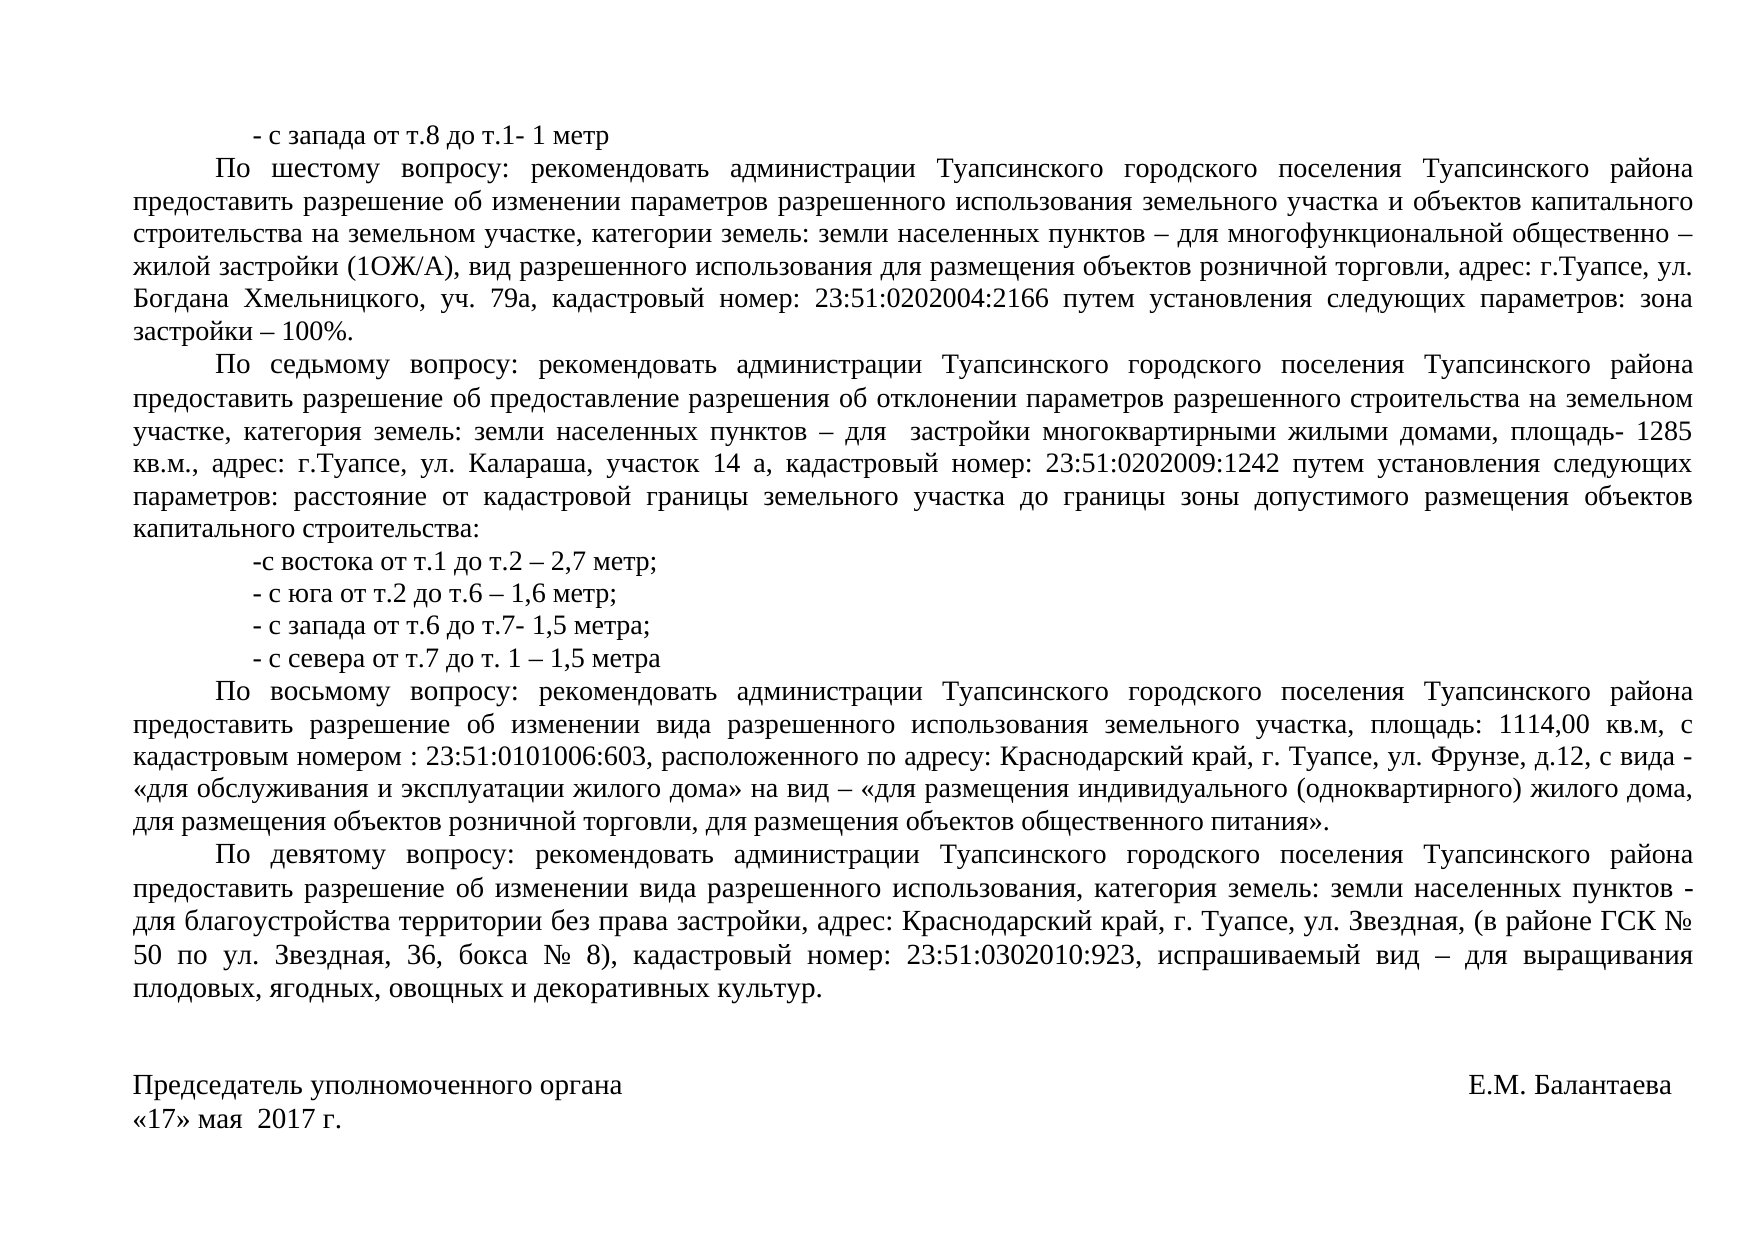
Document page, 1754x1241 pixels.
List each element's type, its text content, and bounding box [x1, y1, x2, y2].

text «17» мая 2017 г. [74, 1101, 1695, 1134]
text - с севера от т.7 до т. 1 – 1,5 метра [252, 641, 1695, 673]
text - с запада от т.6 до т.7- 1,5 метра; [252, 608, 1695, 641]
text - с юга от т.2 до т.6 – 1,6 метр; [252, 576, 1695, 608]
text По седьмому вопросу: рекомендовать администрации Туапсинского городского поселения Туапсинского района предоставить разрешение об предоставление разрешения об отклонении параметров разрешенного строительства на земельном участке, категория земель: земли населенных пунктов – для застройки многоквартирными жилыми домами, площадь- 1285 кв.м., адрес: г.Туапсе, ул. Калараша, участок 14 а, кадастровый номер: 23:51:0202009:1242 путем установления следующих параметров: расстояние от кадастровой границы земельного участка до границы зоны допустимого размещения объектов капитального строительства: [133, 346, 1695, 543]
text Председатель уполномоченного органа Е.М. Балантаева [88, 1067, 1695, 1101]
text - с запада от т.8 до т.1- 1 метр [252, 118, 1695, 151]
text По девятому вопросу: рекомендовать администрации Туапсинского городского поселения Туапсинского района предоставить разрешение об изменении вида разрешенного использования, категория земель: земли населенных пунктов - для благоустройства территории без права застройки, адрес: Краснодарский край, г. Туапсе, ул. Звездная, (в районе ГСК № 50 по ул. Звездная, 36, бокса № 8), кадастровый номер: 23:51:0302010:923, испрашиваемый вид – для выращивания плодовых, ягодных, овощных и декоративных культур. [133, 836, 1695, 1004]
text По шестому вопросу: рекомендовать администрации Туапсинского городского поселения Туапсинского района предоставить разрешение об изменении параметров разрешенного использования земельного участка и объектов капитального строительства на земельном участке, категории земель: земли населенных пунктов – для многофункциональной общественно – жилой застройки (1ОЖ/А), вид разрешенного использования для размещения объектов розничной торговли, адрес: г.Туапсе, ул. Богдана Хмельницкого, уч. 79а, кадастровый номер: 23:51:0202004:2166 путем установления следующих параметров: зона застройки – 100%. [133, 151, 1695, 346]
text -с востока от т.1 до т.2 – 2,7 метр; [252, 543, 1695, 576]
text По восьмому вопросу: рекомендовать администрации Туапсинского городского поселения Туапсинского района предоставить разрешение об изменении вида разрешенного использования земельного участка, площадь: 1114,00 кв.м, с кадастровым номером : 23:51:0101006:603, расположенного по адресу: Краснодарский край, г. Туапсе, ул. Фрунзе, д.12, с вида - «для обслуживания и эксплуатации жилого дома» на вид – «для размещения индивидуального (одноквартирного) жилого дома, для размещения объектов розничной торговли, для размещения объектов общественного питания». [133, 673, 1695, 836]
